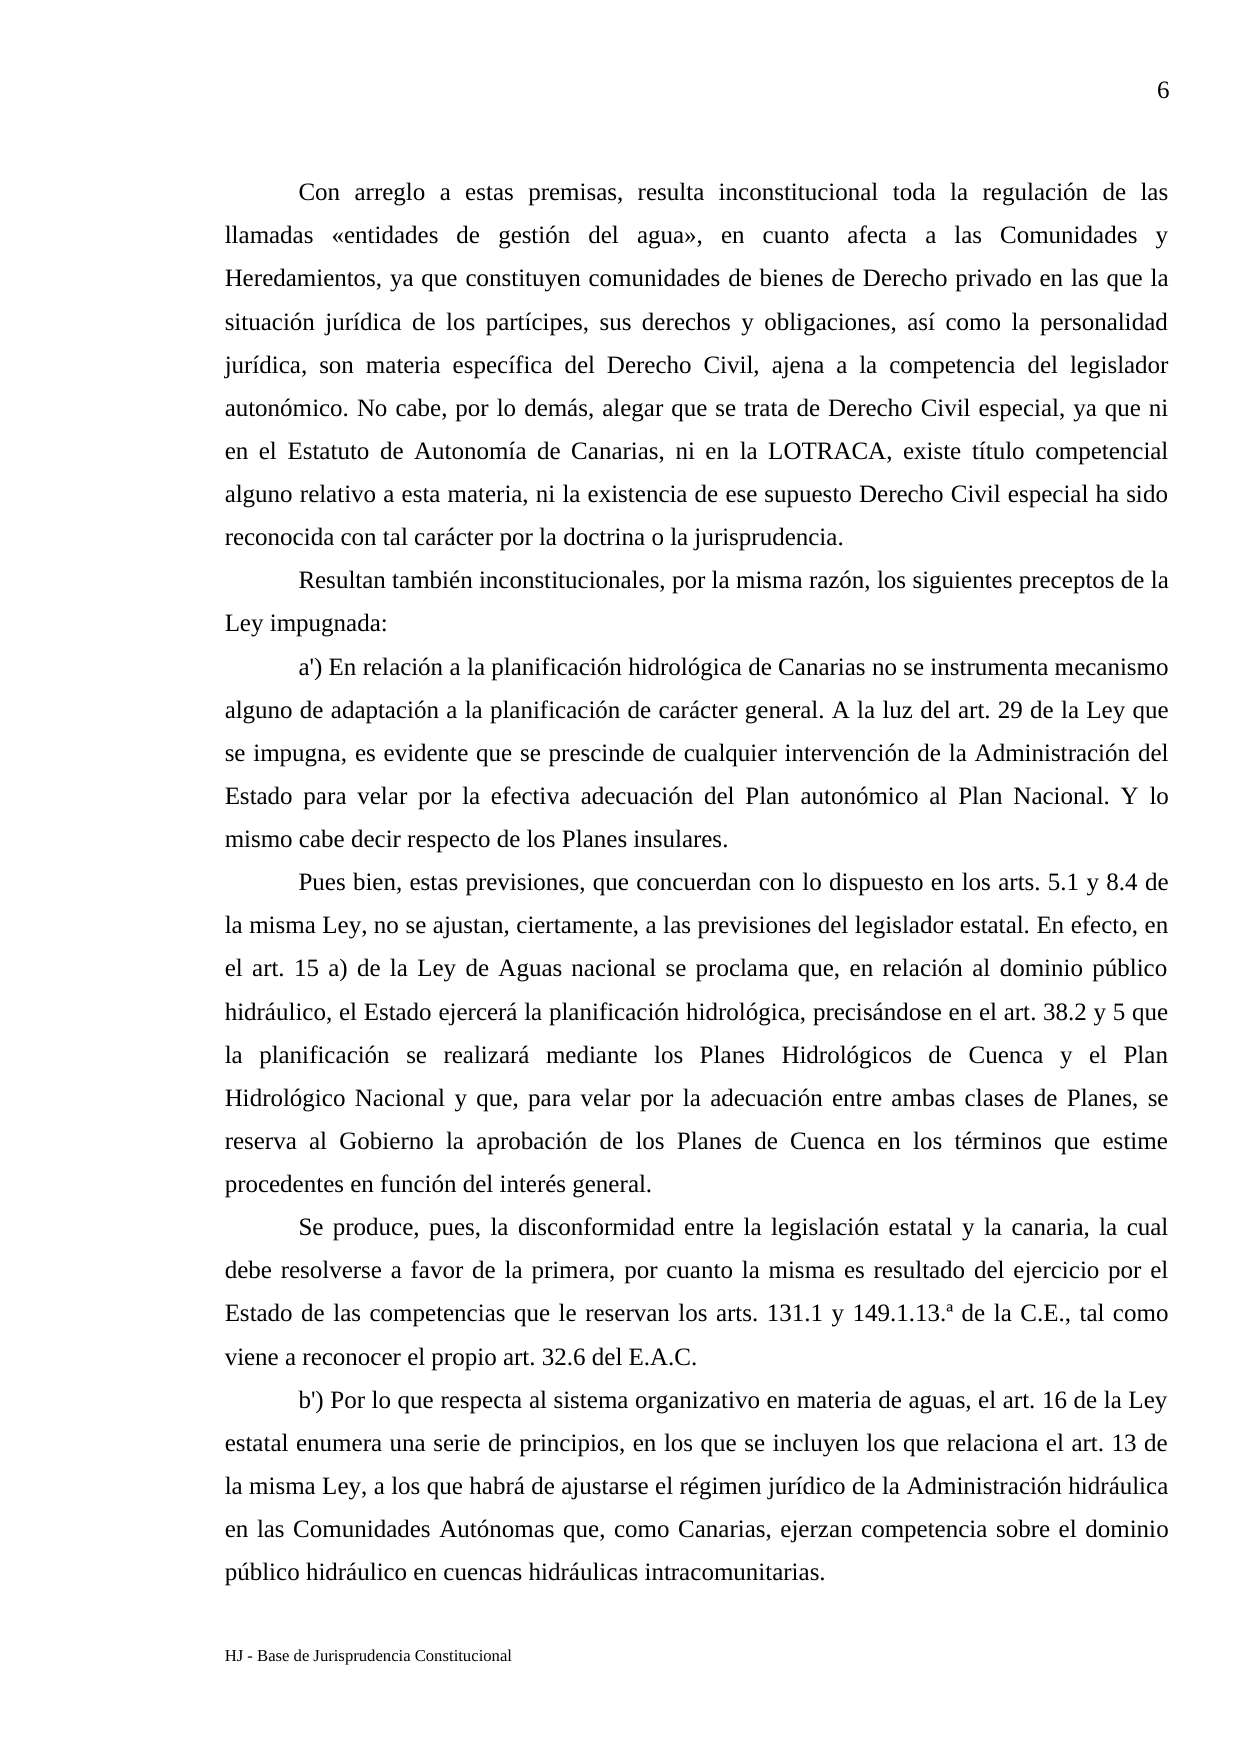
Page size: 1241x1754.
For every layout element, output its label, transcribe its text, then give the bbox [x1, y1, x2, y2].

text Se produce, pues, la disconformidad entre la legislación estatal y la canaria, la cual debe resolverse a favor de la primera, por cuanto la misma es resultado del ejercicio por el Estado de las competencias que le reservan los arts. 131.1 y 149.1.13.ª de la C.E., tal como viene a reconocer el propio art. 32.6 del E.A.C. [224, 1212, 1169, 1370]
text b') Por lo que respecta al sistema organizativo en materia de aguas, el art. 16 de la Ley estatal enumera una serie de principios, en los que se incluyen los que relaciona el art. 13 de la misma Ley, a los que habrá de ajustarse el régimen jurídico de la Administración hidráulica en las Comunidades Autónomas que, como Canarias, ejerzan competencia sobre el dominio público hidráulico en cuencas hidráulicas intracomunitarias. [224, 1385, 1169, 1586]
text Pues bien, estas previsiones, que concuerdan con lo dispuesto en los arts. 5.1 y 8.4 de la misma Ley, no se ajustan, ciertamente, a las previsiones del legislador estatal. En efecto, en el art. 15 a) de la Ley de Aguas nacional se proclama que, en relación al dominio público hidráulico, el Estado ejercerá la planificación hidrológica, precisándose en el art. 38.2 y 5 que la planificación se realizará mediante los Planes Hidrológicos de Cuenca y el Plan Hidrológico Nacional y que, para velar por la adecuación entre ambas clases de Planes, se reserva al Gobierno la aprobación de los Planes de Cuenca en los términos que estime procedentes en función del interés general. [224, 867, 1169, 1198]
text Con arreglo a estas premisas, resulta inconstitucional toda la regulación de las llamadas «entidades de gestión del agua», en cuanto afecta a las Comunidades y Heredamientos, ya que constituyen comunidades de bienes de Derecho privado en las que la situación jurídica de los partícipes, sus derechos y obligaciones, así como la personalidad jurídica, son materia específica del Derecho Civil, ajena a la competencia del legislador autonómico. No cabe, por lo demás, alegar que se trata de Derecho Civil especial, ya que ni en el Estatuto de Autonomía de Canarias, ni en la LOTRACA, existe título competencial alguno relativo a esta materia, ni la existencia de ese supuesto Derecho Civil especial ha sido reconocida con tal carácter por la doctrina o la jurisprudencia. [224, 177, 1169, 551]
text Resultan también inconstitucionales, por la misma razón, los siguientes preceptos de la Ley impugnada: [224, 565, 1169, 637]
text a') En relación a la planificación hidrológica de Canarias no se instrumenta mecanismo alguno de adaptación a la planificación de carácter general. A la luz del art. 29 de la Ley que se impugna, es evidente que se prescinde de cualquier intervención de la Administración del Estado para velar por la efectiva adecuación del Plan autonómico al Plan Nacional. Y lo mismo cabe decir respecto de los Planes insulares. [224, 652, 1169, 853]
